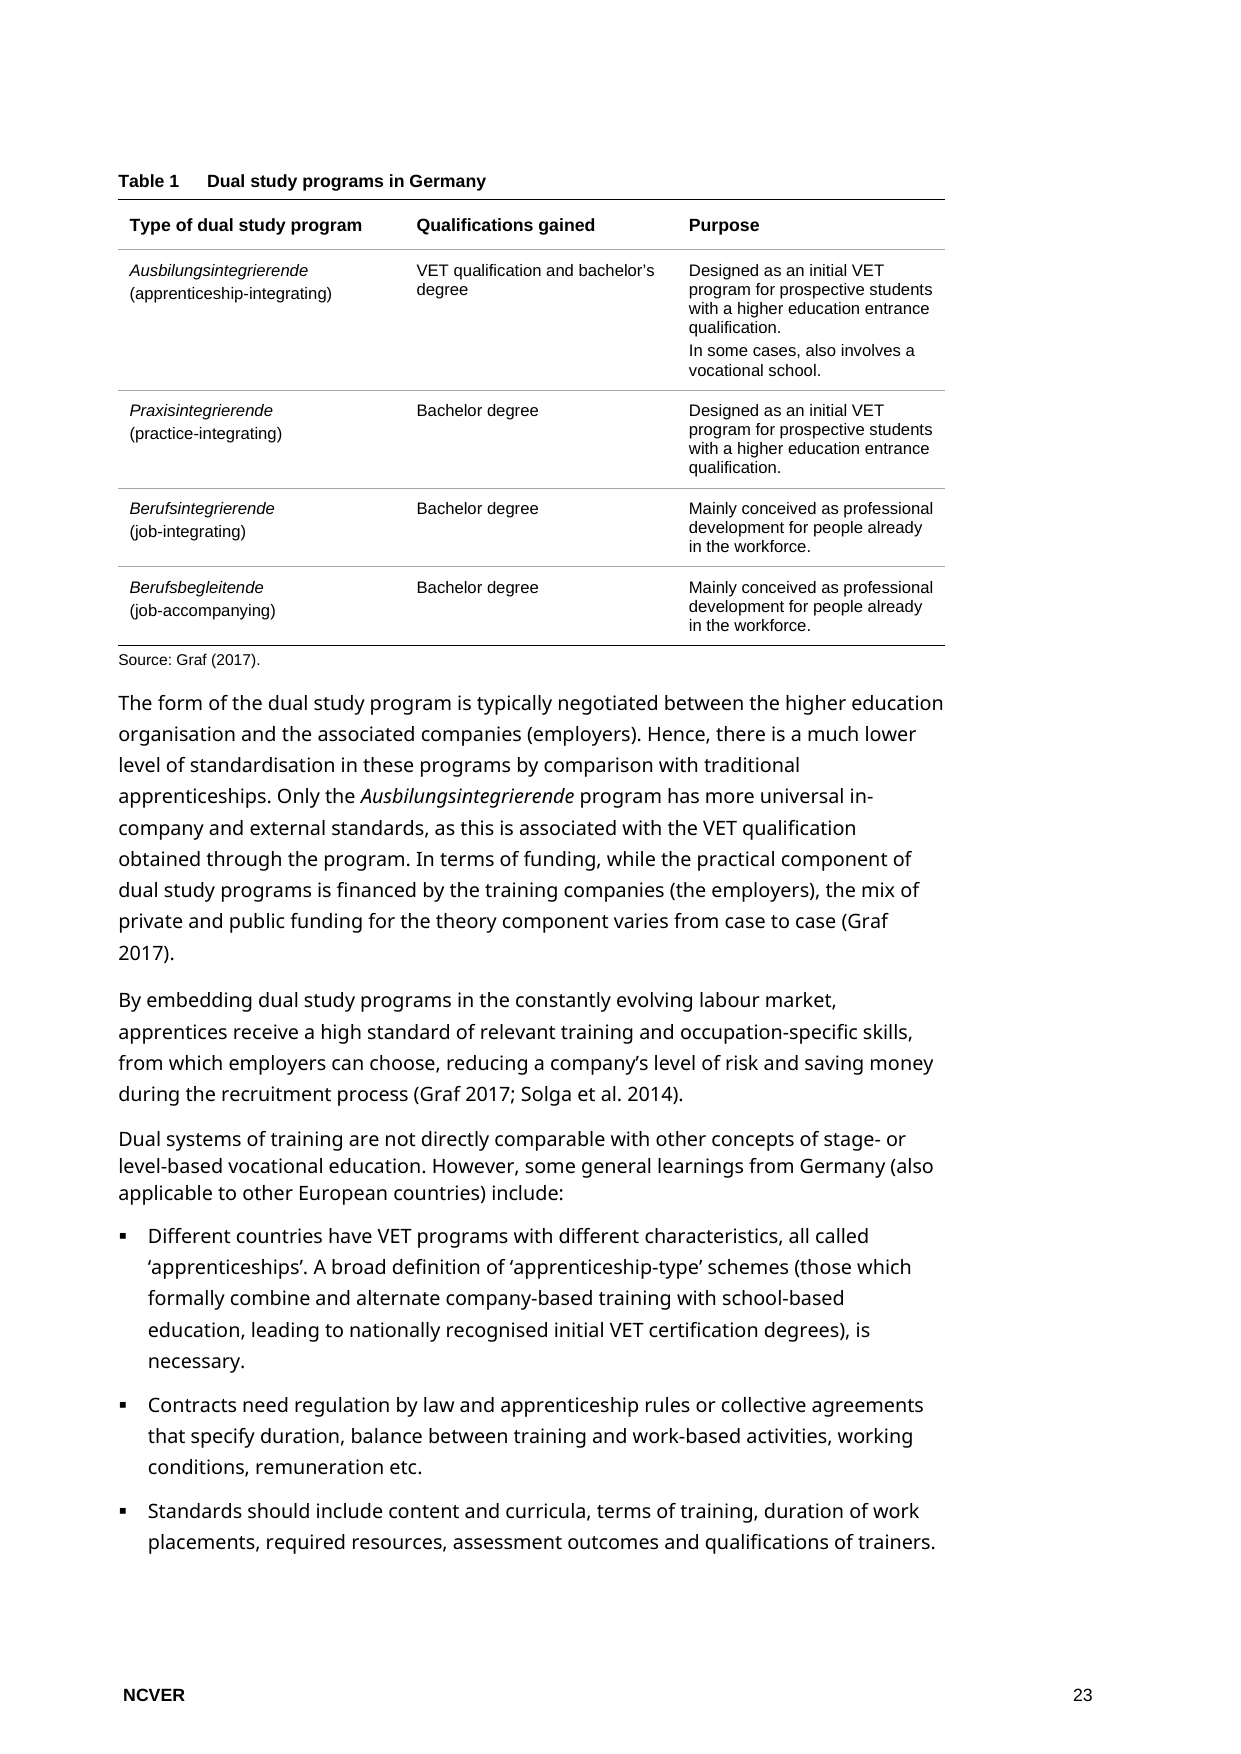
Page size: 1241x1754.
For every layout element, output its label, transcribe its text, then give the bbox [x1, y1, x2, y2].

table_cell Designed as an initial VET program for prospective students with a higher education entrance qualification. [678, 391, 945, 487]
table_cell Bachelor degree [405, 391, 677, 487]
table_header Qualifications gained [405, 200, 677, 249]
text The form of the dual study program is typically negotiated between the higher education organisation and the associated companies (employers). Hence, there is a much lower level of standardisation in these programs by comparison with traditional apprenticeships. Only the Ausbilungsintegrierende program has more universal in-company and external standards, as this is associated with the VET qualification obtained through the program. In terms of funding, while the practical component of dual study programs is financed by the training companies (the employers), the mix of private and public funding for the theory component varies from case to case (Graf 2017). [118, 685, 945, 966]
text Source: Graf (2017). [118, 650, 945, 668]
table_cell Berufsintegrierende (job-integrating) [118, 489, 405, 566]
table_cell Praxisintegrierende (practice-integrating) [118, 391, 405, 487]
table_cell Bachelor degree [405, 567, 677, 645]
text Different countries have VET programs with different characteristics, all called ‘apprenticeships’. A broad definition of ‘apprenticeship-type’ schemes (those which formally combine and alternate company-based training with school-based education, leading to nationally recognised initial VET certification degrees), is necessary. [118, 1218, 945, 1374]
title Table 1 Dual study programs in Germany [118, 170, 945, 191]
table_header Purpose [678, 200, 945, 249]
text By embedding dual study programs in the constantly evolving labour market, apprentices receive a high standard of relevant training and occupation-specific skills, from which employers can choose, reducing a company’s level of risk and saving money during the recruitment process (Graf 2017; Solga et al. 2014). [118, 983, 945, 1108]
table_cell Berufsbegleitende (job-accompanying) [118, 567, 405, 645]
table_cell Designed as an initial VET program for prospective students with a higher education entrance qualification. In some cases, also involves a vocational school. [678, 250, 945, 389]
table_cell Ausbilungsintegrierende (apprenticeship-integrating) [118, 250, 405, 389]
text Contracts need regulation by law and apprenticeship rules or collective agreements that specify duration, balance between training and work-based activities, working conditions, remuneration etc. [118, 1387, 945, 1481]
text Standards should include content and curricula, terms of training, duration of work placements, required resources, assessment outcomes and qualifications of trainers. [118, 1493, 945, 1556]
table_cell VET qualification and bachelor’s degree [405, 250, 677, 389]
text Dual systems of training are not directly comparable with other concepts of stage- or level-based vocational education. However, some general learnings from Germany (also applicable to other European countries) include: [118, 1124, 945, 1206]
table_cell Bachelor degree [405, 489, 677, 566]
table_cell Mainly conceived as professional development for people already in the workforce. [678, 567, 945, 645]
table_cell Mainly conceived as professional development for people already in the workforce. [678, 489, 945, 566]
table_header Type of dual study program [118, 200, 405, 249]
